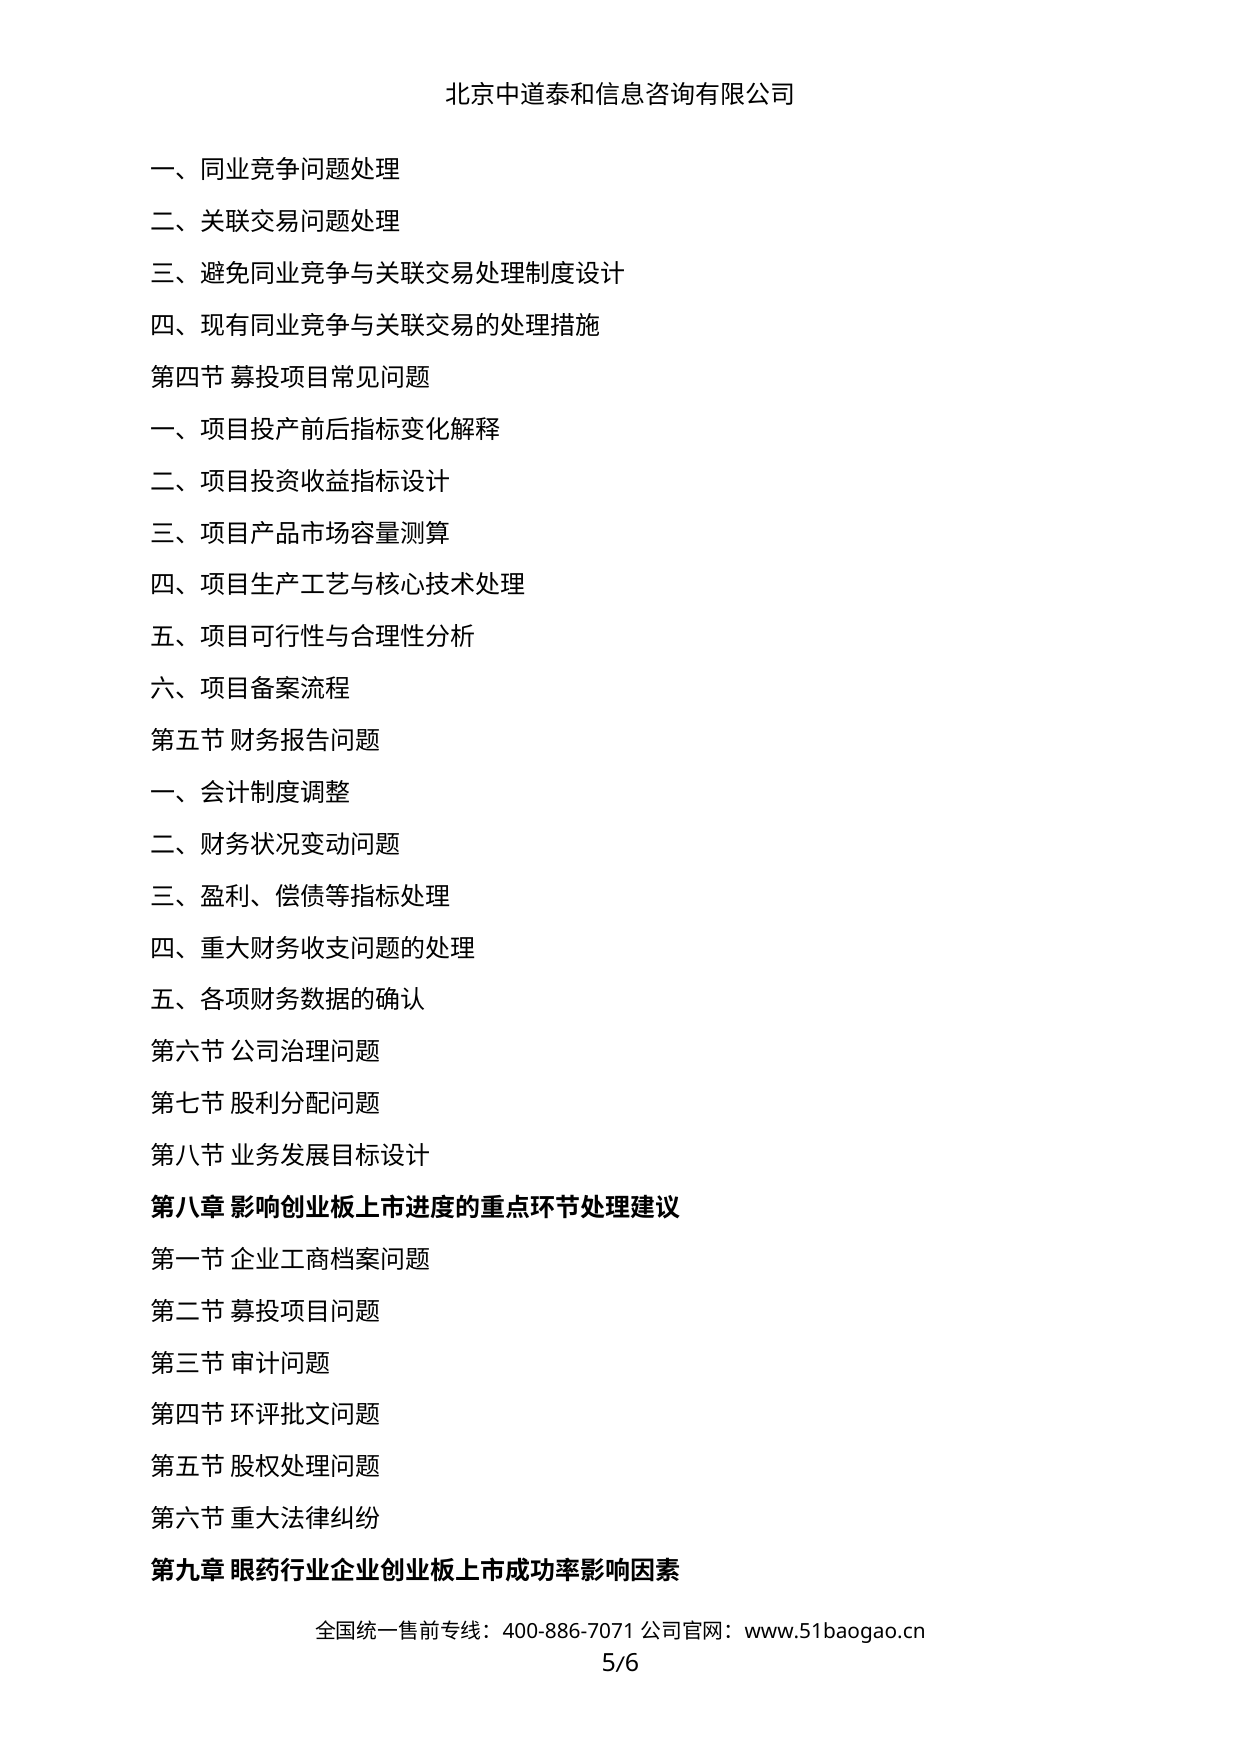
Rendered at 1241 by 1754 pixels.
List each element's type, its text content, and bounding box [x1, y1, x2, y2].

text 三、避免同业竞争与关联交易处理制度设计 [150, 254, 1090, 290]
text 第七节 股利分配问题 [150, 1084, 1090, 1120]
text 第八章 影响创业板上市进度的重点环节处理建议 [150, 1187, 1090, 1224]
text 三、项目产品市场容量测算 [150, 513, 1090, 549]
text 一、项目投产前后指标变化解释 [150, 409, 1090, 446]
text 二、财务状况变动问题 [150, 824, 1090, 861]
text 一、同业竞争问题处理 [150, 150, 1090, 186]
text 第五节 股权处理问题 [150, 1447, 1090, 1483]
text 第四节 募投项目常见问题 [150, 357, 1090, 394]
text 四、重大财务收支问题的处理 [150, 928, 1090, 964]
text 第一节 企业工商档案问题 [150, 1239, 1090, 1276]
text 第八节 业务发展目标设计 [150, 1136, 1090, 1172]
text 四、现有同业竞争与关联交易的处理措施 [150, 306, 1090, 342]
text 四、项目生产工艺与核心技术处理 [150, 565, 1090, 601]
text 第六节 公司治理问题 [150, 1032, 1090, 1068]
text 一、会计制度调整 [150, 772, 1090, 809]
text 三、盈利、偿债等指标处理 [150, 876, 1090, 912]
text 五、项目可行性与合理性分析 [150, 617, 1090, 653]
text 二、项目投资收益指标设计 [150, 461, 1090, 497]
text 第五节 财务报告问题 [150, 721, 1090, 757]
text 第三节 审计问题 [150, 1343, 1090, 1379]
text 五、各项财务数据的确认 [150, 980, 1090, 1016]
text 第二节 募投项目问题 [150, 1291, 1090, 1327]
text 第四节 环评批文问题 [150, 1395, 1090, 1431]
text 六、项目备案流程 [150, 669, 1090, 705]
text 第六节 重大法律纠纷 [150, 1499, 1090, 1535]
text 二、关联交易问题处理 [150, 202, 1090, 238]
text 第九章 眼药行业企业创业板上市成功率影响因素 [150, 1551, 1090, 1587]
